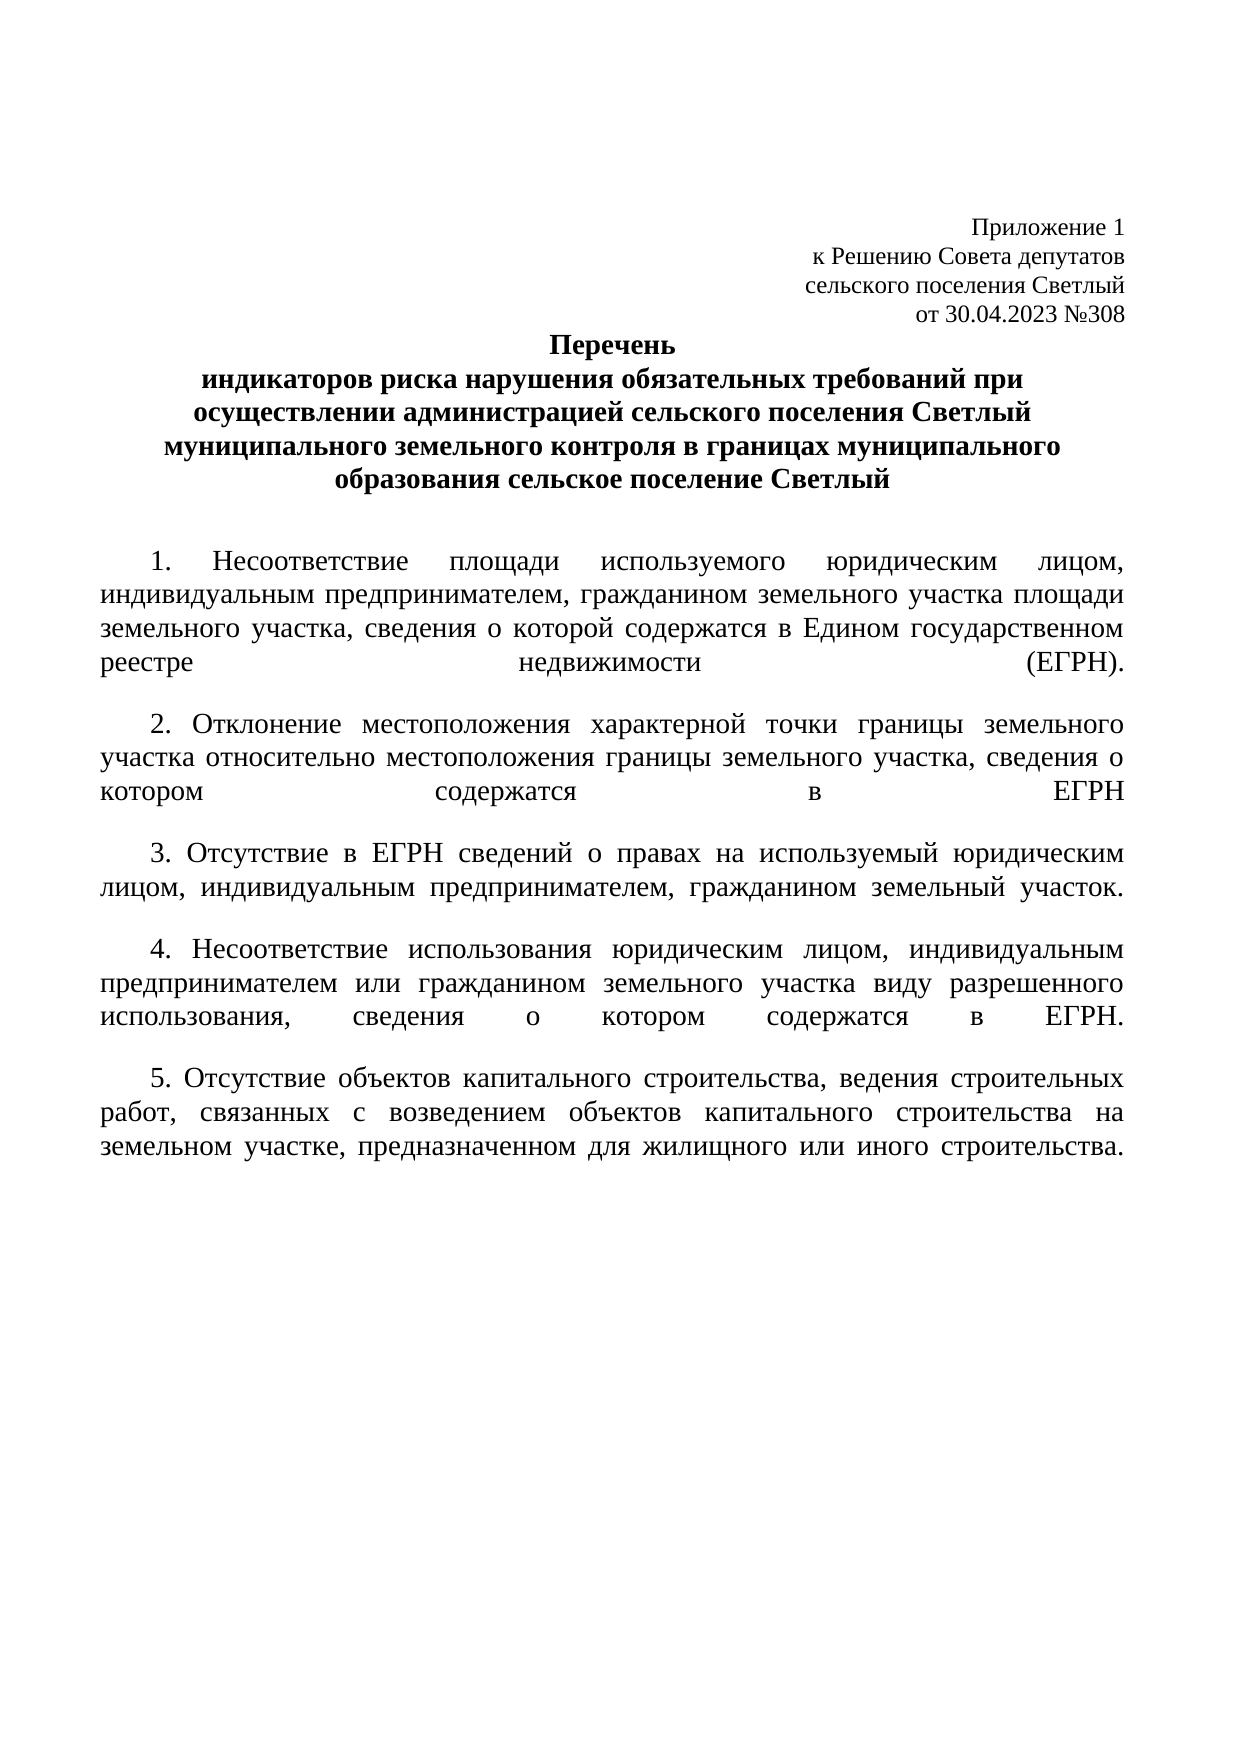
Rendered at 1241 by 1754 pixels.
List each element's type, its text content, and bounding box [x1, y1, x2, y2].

text 5. Отсутствие объектов капитального строительства, ведения строительных работ, связанных с возведением объектов капитального строительства на земельном участке, предназначенном для жилищного или иного строительства. [100, 1061, 1125, 1190]
text Перечень [100, 327, 1125, 361]
text индикаторов риска нарушения обязательных требований при осуществлении администрацией сельского поселения Светлый муниципального земельного контроля в границах муниципального образования сельское поселение Светлый [100, 361, 1125, 495]
text Приложение 1 [100, 212, 1125, 241]
text от 30.04.2023 №308 [100, 299, 1125, 327]
text 1. Несоответствие площади используемого юридическим лицом, индивидуальным предпринимателем, гражданином земельного участка площади земельного участка, сведения о которой содержатся в Едином государственном реестре недвижимости (ЕГРН). [100, 543, 1125, 706]
text к Решению Совета депутатов [100, 241, 1125, 270]
text 2. Отклонение местоположения характерной точки границы земельного участка относительно местоположения границы земельного участка, сведения о котором содержатся в ЕГРН [100, 706, 1125, 835]
text сельского поселения Светлый [100, 270, 1125, 299]
text 4. Несоответствие использования юридическим лицом, индивидуальным предпринимателем или гражданином земельного участка виду разрешенного использования, сведения о котором содержатся в ЕГРН. [100, 931, 1125, 1061]
text 3. Отсутствие в ЕГРН сведений о правах на используемый юридическим лицом, индивидуальным предпринимателем, гражданином земельный участок. [100, 835, 1125, 931]
